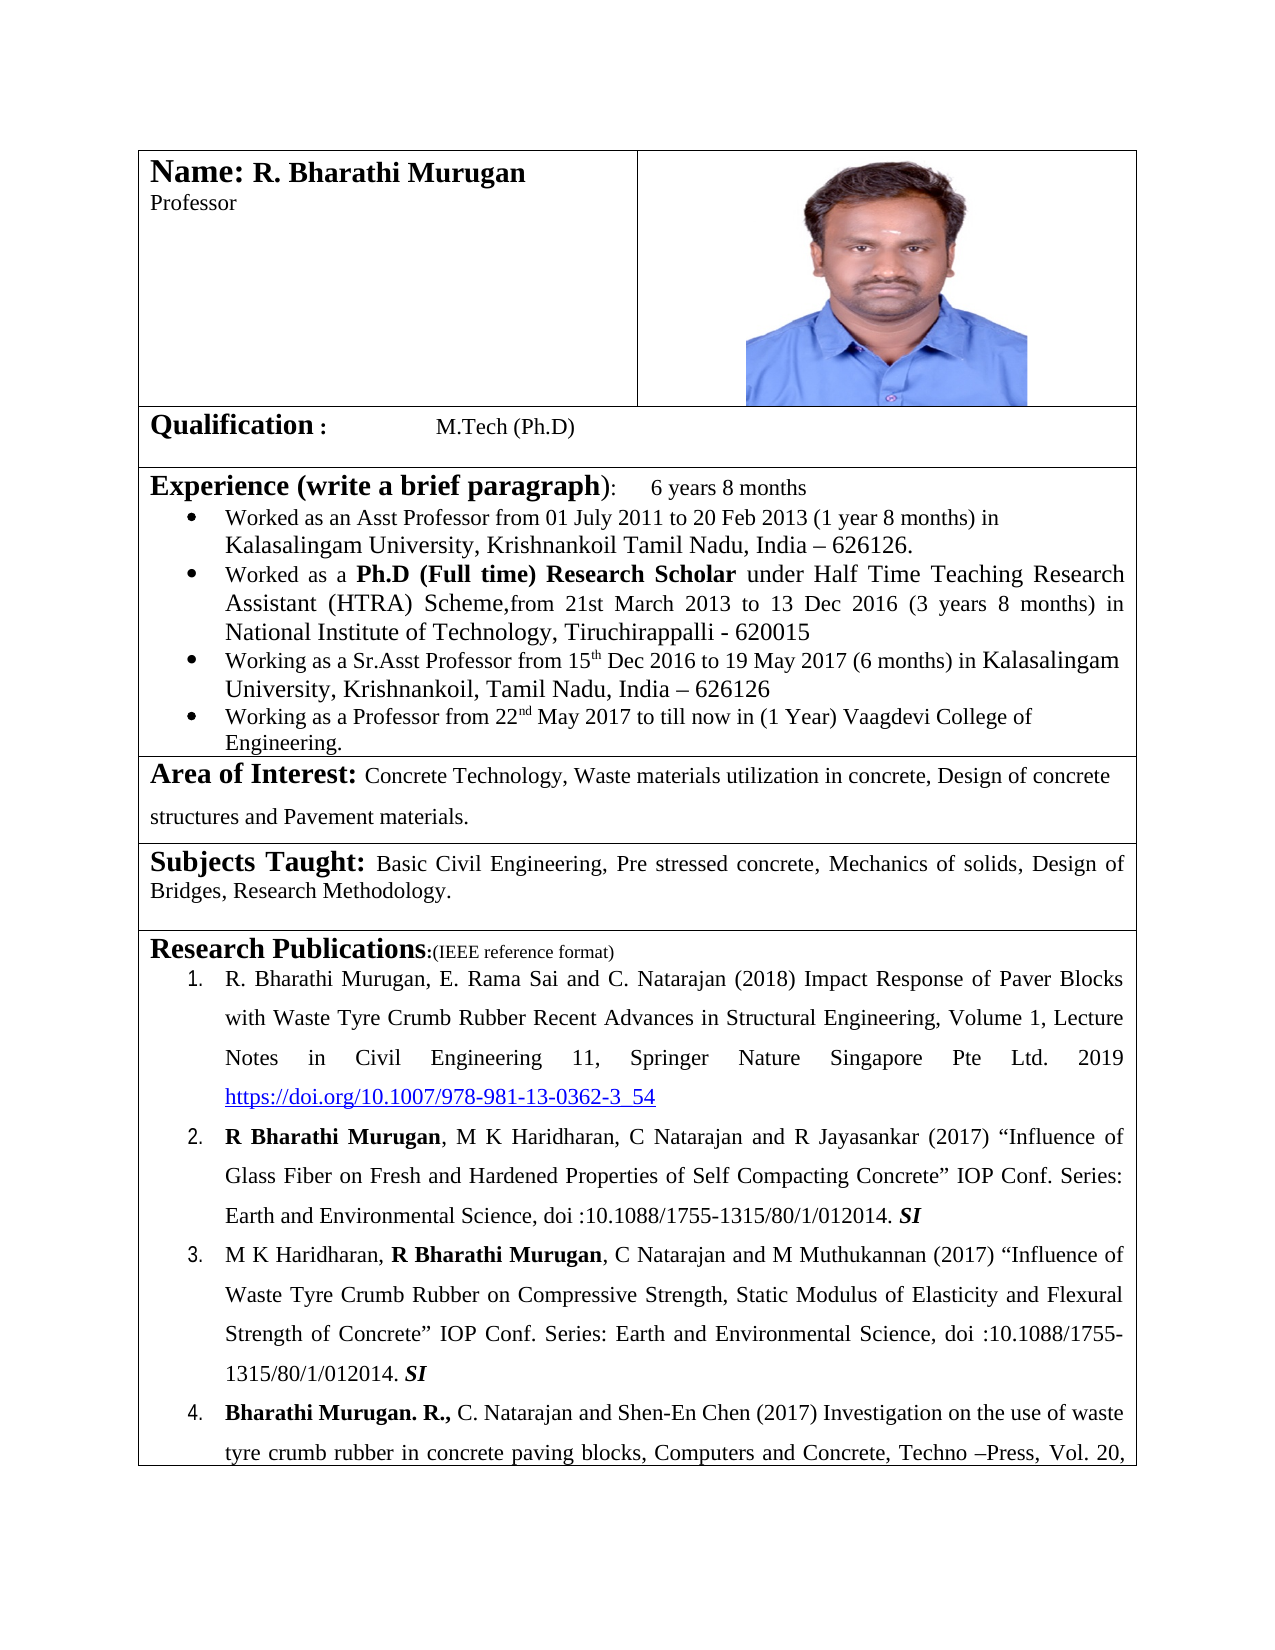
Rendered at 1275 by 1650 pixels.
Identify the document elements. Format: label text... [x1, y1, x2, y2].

table_cell Experience (write a brief paragraph): 6 years 8 months Worked as an Asst Professor from 01 July 2011 to 20 Feb 2013 (1 year 8 months) in Kalasalingam University, Krishnankoil Tamil Nadu, India – 626126. Worked as a Ph.D (Full time) Research Scholar under Half Time Teaching Research Assistant (HTRA) Scheme,from 21st March 2013 to 13 Dec 2016 (3 years 8 months) in National Institute of Technology, Tiruchirappalli - 620015 Working as a Sr.Asst Professor from 15th Dec 2016 to 19 May 2017 (6 months) in Kalasalingam University, Krishnankoil, Tamil Nadu, India – 626126 Working as a Professor from 22nd May 2017 to till now in (1 Year) Vaagdevi College of Engineering. [139, 468, 1136, 756]
table_cell Subjects Taught: Basic Civil Engineering, Pre stressed concrete, Mechanics of solids, Design of Bridges, Research Methodology. [139, 844, 1136, 930]
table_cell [139, 931, 1136, 1465]
table_header [638, 151, 746, 406]
table_header [1028, 151, 1136, 406]
picture [746, 151, 1028, 406]
table_cell Area of Interest: Concrete Technology, Waste materials utilization in concrete, Design of concrete structures and Pavement materials. [139, 757, 1136, 843]
table_header Name: R. Bharathi Murugan Professor [139, 151, 637, 406]
table_cell Qualification : M.Tech (Ph.D) [139, 407, 1136, 467]
